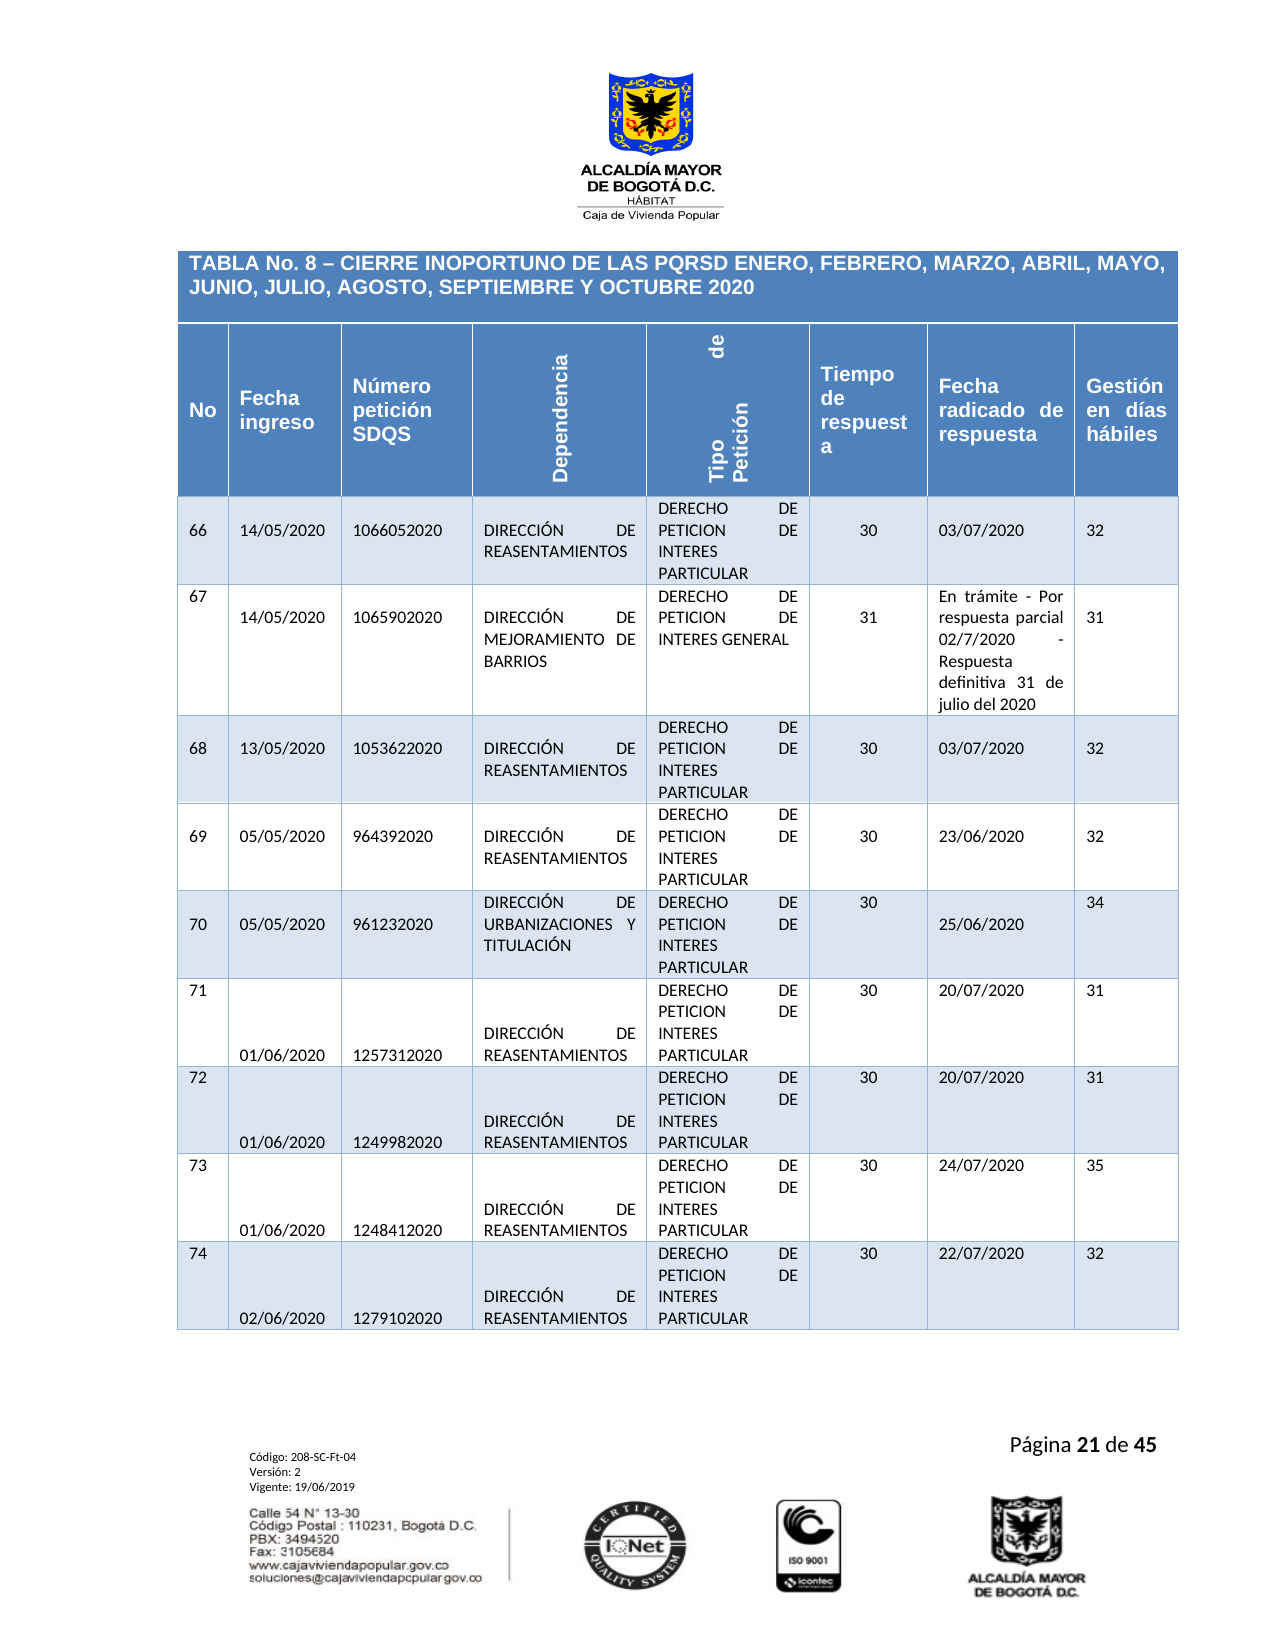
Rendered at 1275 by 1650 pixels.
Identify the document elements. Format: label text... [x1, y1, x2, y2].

table_cell DIRECCIÓN DE REASENTAMIENTOS [473, 979, 646, 1066]
table_cell DIRECCIÓN DE URBANIZACIONES Y TITULACIÓN [473, 891, 646, 978]
table_cell 30 [810, 979, 927, 1066]
table_cell 30 [810, 891, 927, 978]
table_cell 1248412020 [342, 1154, 472, 1241]
table_cell 01/06/2020 [229, 979, 341, 1066]
table_cell DIRECCIÓN DE REASENTAMIENTOS [473, 1242, 646, 1329]
table_cell DERECHO DE PETICION DE INTERES PARTICULAR [647, 1242, 809, 1329]
table_cell 24/07/2020 [928, 1154, 1074, 1241]
table_cell Gestión en días hábiles [1075, 324, 1178, 496]
table_cell DIRECCIÓN DE REASENTAMIENTOS [473, 497, 646, 584]
table_cell 02/06/2020 [229, 1242, 341, 1329]
table_cell En trámite - Por respuesta parcial 02/7/2020 - Respuesta definitiva 31 de julio del 2020 [928, 585, 1074, 715]
table_cell 20/07/2020 [928, 979, 1074, 1066]
table_cell 73 [178, 1154, 228, 1241]
table_cell DERECHO DE PETICION DE INTERES PARTICULAR [647, 804, 809, 890]
table_cell 71 [178, 979, 228, 1066]
table_cell 01/06/2020 [229, 1154, 341, 1241]
table_cell 32 [1075, 1242, 1178, 1329]
table_cell 32 [1075, 804, 1178, 890]
table_cell DIRECCIÓN DE MEJORAMIENTO DE BARRIOS [473, 585, 646, 715]
table_cell Fecha ingreso [229, 324, 341, 496]
table_cell DIRECCIÓN DE REASENTAMIENTOS [473, 716, 646, 802]
table_cell Número petición SDQS [342, 324, 472, 496]
table_cell No [178, 324, 228, 496]
table_cell 68 [178, 716, 228, 802]
table_cell 31 [1075, 979, 1178, 1066]
table_cell 22/07/2020 [928, 1242, 1074, 1329]
table_cell 1279102020 [342, 1242, 472, 1329]
table_cell 70 [178, 891, 228, 978]
table_cell 1053622020 [342, 716, 472, 802]
table_cell DIRECCIÓN DE REASENTAMIENTOS [473, 1067, 646, 1153]
table_cell DERECHO DE PETICION DE INTERES PARTICULAR [647, 716, 809, 802]
table_cell 30 [810, 1242, 927, 1329]
picture [577, 73, 724, 221]
table_cell 03/07/2020 [928, 716, 1074, 802]
table_cell 32 [1075, 716, 1178, 802]
table_cell 30 [810, 497, 927, 584]
table_cell 1257312020 [342, 979, 472, 1066]
table_cell 964392020 [342, 804, 472, 890]
table_cell 20/07/2020 [928, 1067, 1074, 1153]
table_cell DERECHO DE PETICION DE INTERES PARTICULAR [647, 979, 809, 1066]
table_cell 30 [810, 804, 927, 890]
table_cell 05/05/2020 [229, 804, 341, 890]
table_cell 30 [810, 716, 927, 802]
table_cell DERECHO DE PETICION DE INTERES PARTICULAR [647, 1154, 809, 1241]
table_cell 14/05/2020 [229, 585, 341, 715]
table_cell 03/07/2020 [928, 497, 1074, 584]
table_cell Dependencia [473, 324, 646, 496]
table_cell 30 [810, 1154, 927, 1241]
table_cell 1066052020 [342, 497, 472, 584]
table_cell DIRECCIÓN DE REASENTAMIENTOS [473, 1154, 646, 1241]
table_cell 25/06/2020 [928, 891, 1074, 978]
table_cell 32 [1075, 497, 1178, 584]
table_cell 34 [1075, 891, 1178, 978]
table_cell DERECHO DE PETICION DE INTERES PARTICULAR [647, 1067, 809, 1153]
table_cell DERECHO DE PETICION DE INTERES PARTICULAR [647, 891, 809, 978]
table_cell Fecha radicado de respuesta [928, 324, 1074, 496]
table_cell Tiempo de respuesta [810, 324, 927, 496]
table_cell 01/06/2020 [229, 1067, 341, 1153]
table_cell 35 [1075, 1154, 1178, 1241]
table_cell 1065902020 [342, 585, 472, 715]
table_cell 961232020 [342, 891, 472, 978]
table_cell Tipo de Petición [647, 324, 809, 496]
table_cell DIRECCIÓN DE REASENTAMIENTOS [473, 804, 646, 890]
table_cell DERECHO DE PETICION DE INTERES PARTICULAR [647, 497, 809, 584]
table_cell 23/06/2020 [928, 804, 1074, 890]
table_cell 14/05/2020 [229, 497, 341, 584]
table_cell 66 [178, 497, 228, 584]
table_cell DERECHO DE PETICION DE INTERES GENERAL [647, 585, 809, 715]
table_header TABLA No. 8 – CIERRE INOPORTUNO DE LAS PQRSD ENERO, FEBRERO, MARZO, ABRIL, MAYO, JUNIO, JULIO, AGOSTO, SEPTIEMBRE Y OCTUBRE 2020 [178, 251, 1178, 322]
picture [175, 1436, 1152, 1611]
table_cell 67 [178, 585, 228, 715]
table_cell 05/05/2020 [229, 891, 341, 978]
table_cell 69 [178, 804, 228, 890]
table_cell 31 [1075, 585, 1178, 715]
table_cell 13/05/2020 [229, 716, 341, 802]
table_cell 31 [810, 585, 927, 715]
table_cell 30 [810, 1067, 927, 1153]
table_cell 72 [178, 1067, 228, 1153]
table_cell 1249982020 [342, 1067, 472, 1153]
table_cell 31 [1075, 1067, 1178, 1153]
table_cell 74 [178, 1242, 228, 1329]
